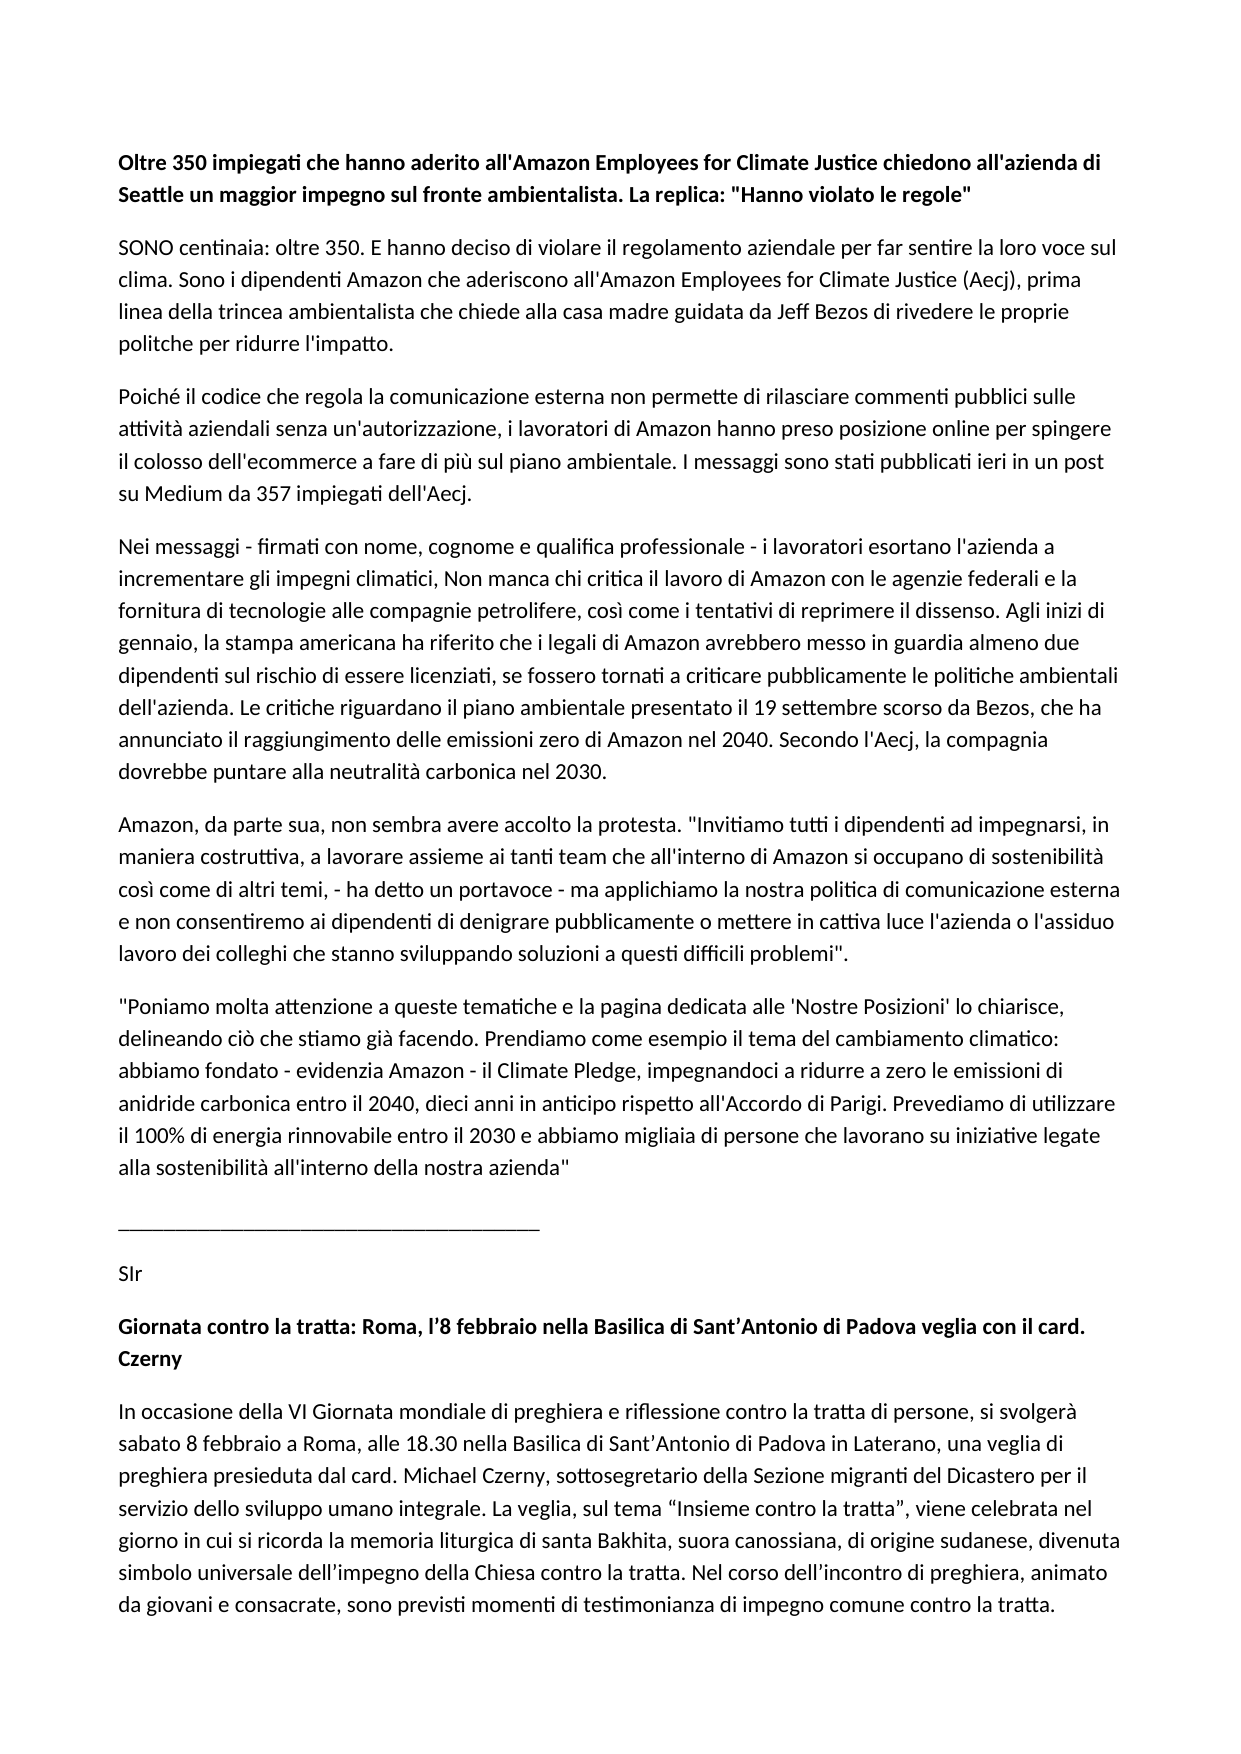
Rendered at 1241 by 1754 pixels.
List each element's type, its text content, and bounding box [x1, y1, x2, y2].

text Oltre 350 impiegati che hanno aderito all'Amazon Employees for Climate Justice chiedono all'azienda di Seattle un maggior impegno sul fronte ambientalista. La replica: "Hanno violato le regole" [118, 148, 1122, 208]
text "Poniamo molta attenzione a queste tematiche e la pagina dedicata alle 'Nostre Posizioni' lo chiarisce, delineando ciò che stiamo già facendo. Prendiamo come esempio il tema del cambiamento climatico: abbiamo fondato - evidenzia Amazon - il Climate Pledge, impegnandoci a ridurre a zero le emissioni di anidride carbonica entro il 2040, dieci anni in anticipo rispetto all'Accordo di Parigi. Prevediamo di utilizzare il 100% di energia rinnovabile entro il 2030 e abbiamo migliaia di persone che lavorano su iniziative legate alla sostenibilità all'interno della nostra azienda" [118, 992, 1122, 1181]
text SONO centinaia: oltre 350. E hanno deciso di violare il regolamento aziendale per far sentire la loro voce sul clima. Sono i dipendenti Amazon che aderiscono all'Amazon Employees for Climate Justice (Aecj), prima linea della trincea ambientalista che chiede alla casa madre guidata da Jeff Bezos di rivedere le proprie politche per ridurre l'impatto. [118, 233, 1122, 357]
text _____________________________________ [118, 1206, 1122, 1234]
text Amazon, da parte sua, non sembra avere accolto la protesta. "Invitiamo tutti i dipendenti ad impegnarsi, in maniera costruttiva, a lavorare assieme ai tanti team che all'interno di Amazon si occupano di sostenibilità così come di altri temi, - ha detto un portavoce - ma applichiamo la nostra politica di comunicazione esterna e non consentiremo ai dipendenti di denigrare pubblicamente o mettere in cattiva luce l'azienda o l'assiduo lavoro dei colleghi che stanno sviluppando soluzioni a questi difficili problemi". [118, 810, 1122, 967]
text Giornata contro la tratta: Roma, l’8 febbraio nella Basilica di Sant’Antonio di Padova veglia con il card. Czerny [118, 1312, 1122, 1372]
text SIr [118, 1259, 1122, 1287]
text Poiché il codice che regola la comunicazione esterna non permette di rilasciare commenti pubblici sulle attività aziendali senza un'autorizzazione, i lavoratori di Amazon hanno preso posizione online per spingere il colosso dell'ecommerce a fare di più sul piano ambientale. I messaggi sono stati pubblicati ieri in un post su Medium da 357 impiegati dell'Aecj. [118, 382, 1122, 507]
text Nei messaggi - firmati con nome, cognome e qualifica professionale - i lavoratori esortano l'azienda a incrementare gli impegni climatici, Non manca chi critica il lavoro di Amazon con le agenzie federali e la fornitura di tecnologie alle compagnie petrolifere, così come i tentativi di reprimere il dissenso. Agli inizi di gennaio, la stampa americana ha riferito che i legali di Amazon avrebbero messo in guardia almeno due dipendenti sul rischio di essere licenziati, se fossero tornati a criticare pubblicamente le politiche ambientali dell'azienda. Le critiche riguardano il piano ambientale presentato il 19 settembre scorso da Bezos, che ha annunciato il raggiungimento delle emissioni zero di Amazon nel 2040. Secondo l'Aecj, la compagnia dovrebbe puntare alla neutralità carbonica nel 2030. [118, 532, 1122, 785]
text In occasione della VI Giornata mondiale di preghiera e riflessione contro la tratta di persone, si svolgerà sabato 8 febbraio a Roma, alle 18.30 nella Basilica di Sant’Antonio di Padova in Laterano, una veglia di preghiera presieduta dal card. Michael Czerny, sottosegretario della Sezione migranti del Dicastero per il servizio dello sviluppo umano integrale. La veglia, sul tema “Insieme contro la tratta”, viene celebrata nel giorno in cui si ricorda la memoria liturgica di santa Bakhita, suora canossiana, di origine sudanese, divenuta simbolo universale dell’impegno della Chiesa contro la tratta. Nel corso dell’incontro di preghiera, animato da giovani e consacrate, sono previsti momenti di testimonianza di impegno comune contro la tratta. [118, 1397, 1122, 1618]
